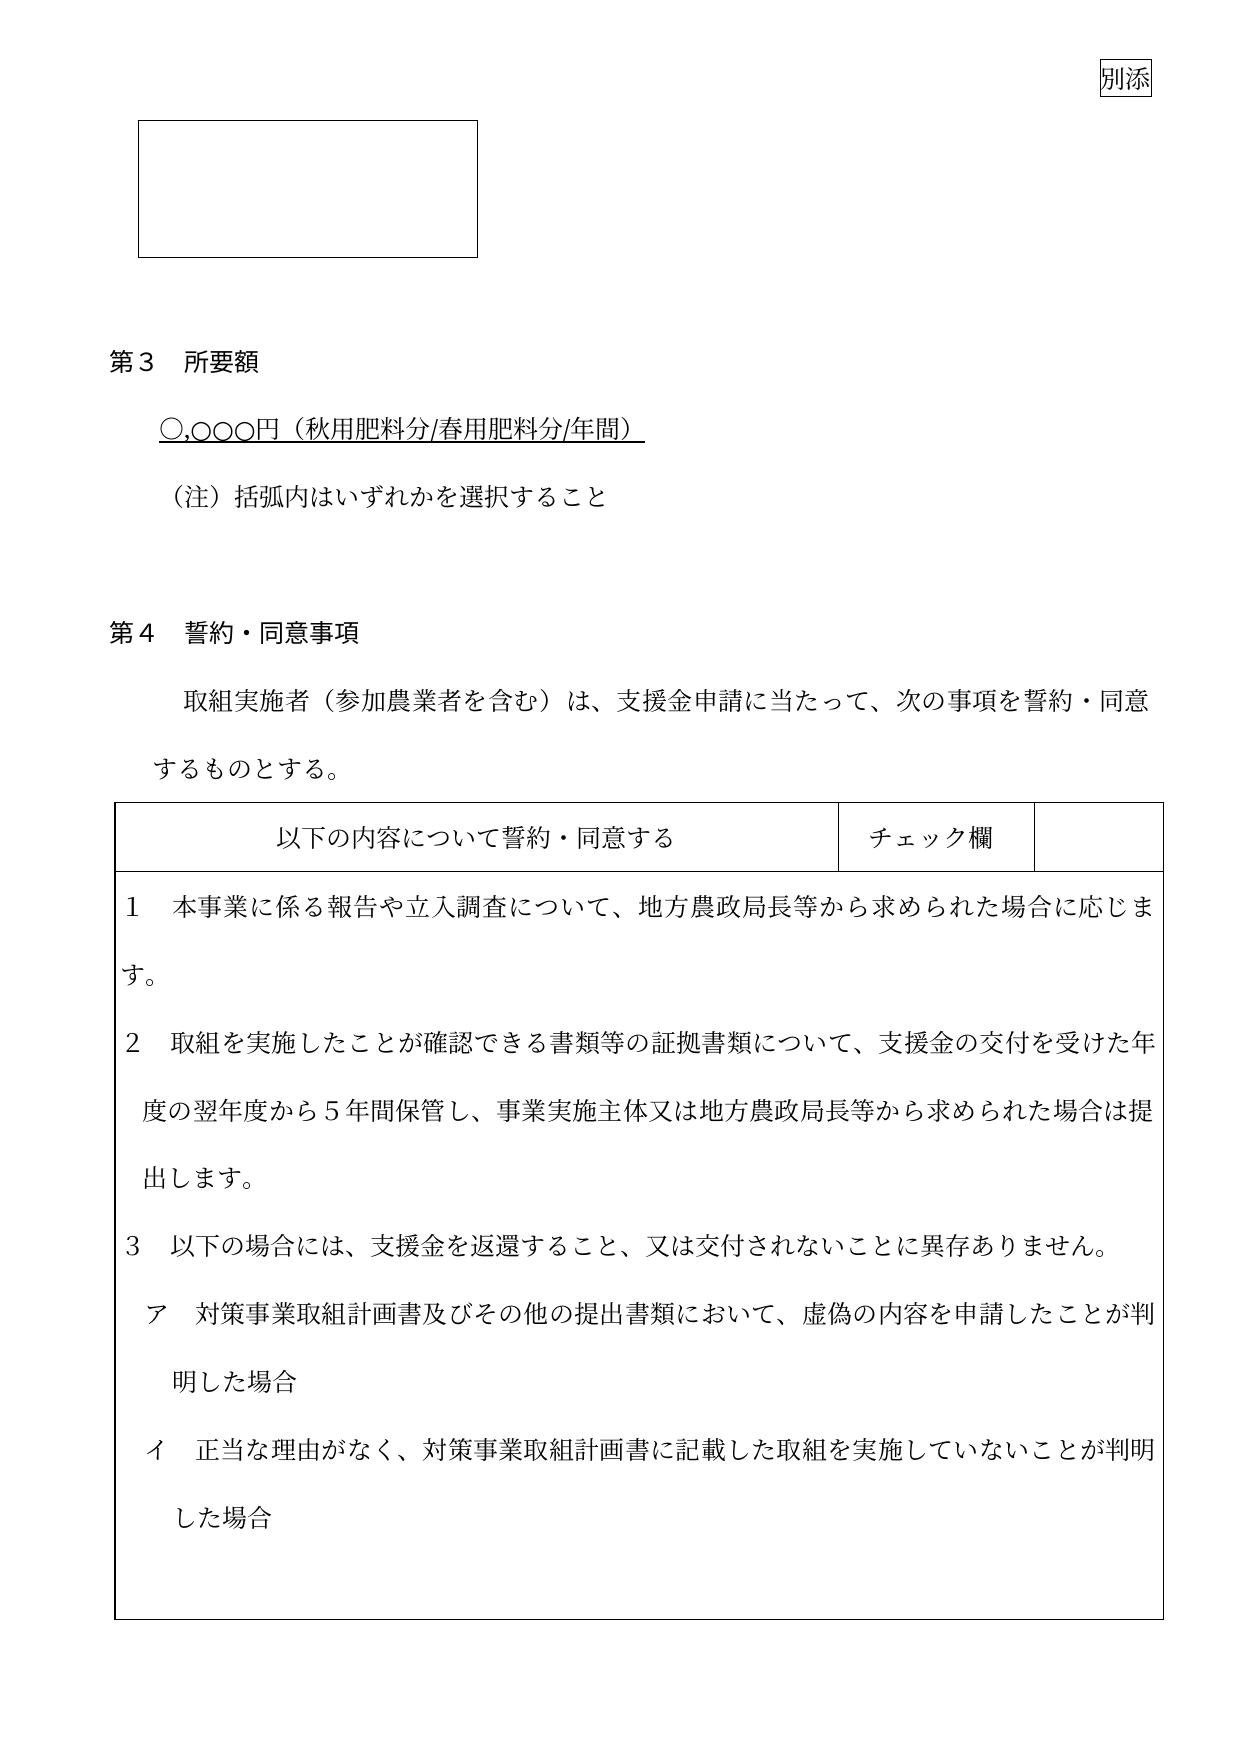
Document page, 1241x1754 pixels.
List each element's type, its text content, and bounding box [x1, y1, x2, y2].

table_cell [116, 872, 1163, 1619]
table_cell [139, 121, 477, 257]
table_header チェック欄 [839, 803, 1034, 871]
text 取組実施者（参加農業者を含む）は、支援金申請に当たって、次の事項を誓約・同意するものとする。 [107, 666, 1152, 802]
table_header [1035, 803, 1163, 871]
text 第４ 誓約・同意事項 [109, 598, 1152, 666]
text （注）括弧内はいずれかを選択すること [109, 462, 1152, 530]
text ○,○○○円（秋用肥料分/春用肥料分/年間） [109, 394, 1152, 462]
text 第３ 所要額 [109, 326, 1152, 394]
table_header 以下の内容について誓約・同意する [116, 803, 838, 871]
